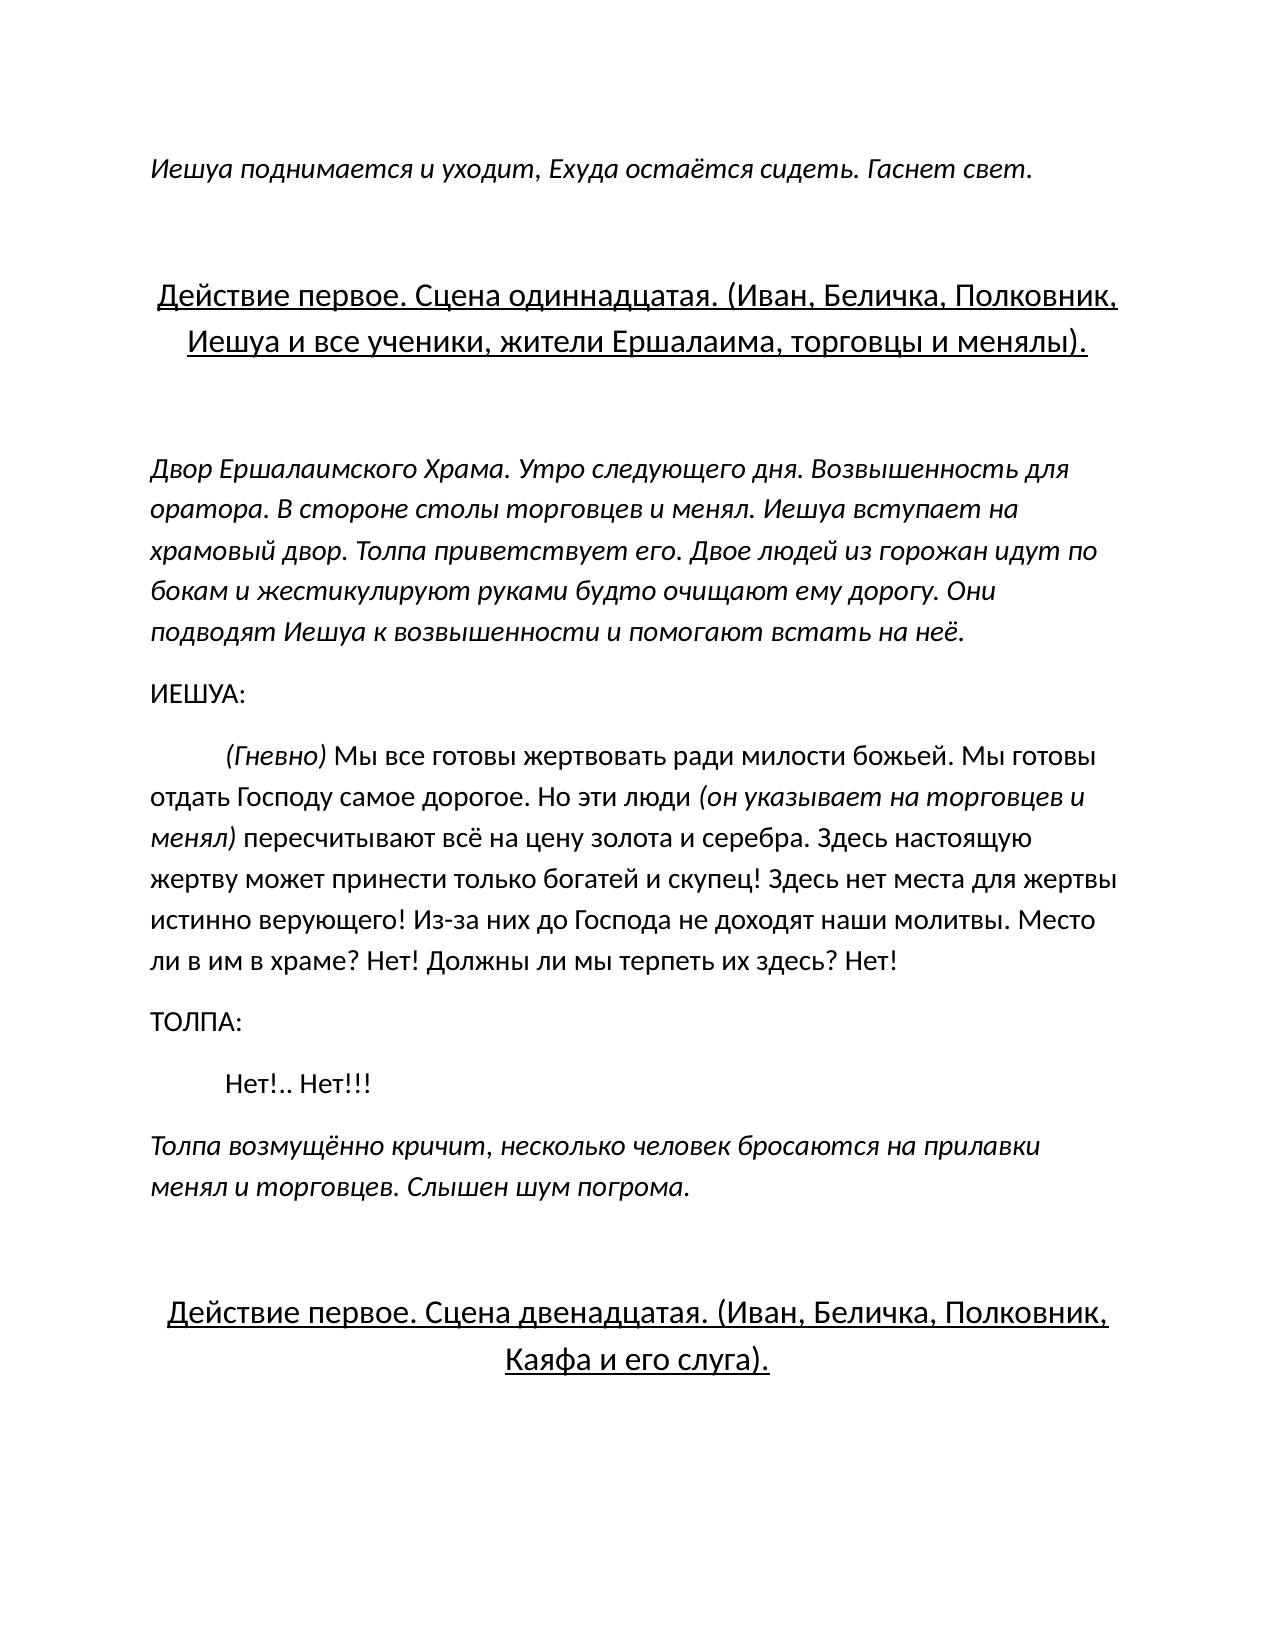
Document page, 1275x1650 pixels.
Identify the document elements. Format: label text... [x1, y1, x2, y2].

text Нет!.. Нет!!! [150, 1065, 1125, 1101]
text Действие первое. Сцена одиннадцатая. (Иван, Беличка, Полковник, Иешуа и все ученики, жители Ершалаима, торговцы и менялы). [150, 273, 1125, 361]
text Действие первое. Сцена двенадцатая. (Иван, Беличка, Полковник, Каяфа и его слуга). [150, 1291, 1125, 1379]
text (Гневно) Мы все готовы жертвовать ради милости божьей. Мы готовы отдать Господу самое дорогое. Но эти люди (он указывает на торговцев и менял) пересчитывают всё на цену золота и серебра. Здесь настоящую жертву может принести только богатей и скупец! Здесь нет места для жертвы истинно верующего! Из-за них до Господа не доходят наши молитвы. Место ли в им в храме? Нет! Должны ли мы терпеть их здесь? Нет! [150, 737, 1125, 977]
text Двор Ершалаимского Храма. Утро следующего дня. Возвышенность для оратора. В стороне столы торговцев и менял. Иешуа вступает на храмовый двор. Толпа приветствует его. Двое людей из горожан идут по бокам и жестикулируют руками будто очищают ему дорогу. Они подводят Иешуа к возвышенности и помогают встать на неё. [150, 450, 1125, 649]
text ТОЛПА: [150, 1003, 1125, 1039]
text Толпа возмущённо кричит, несколько человек бросаются на прилавки менял и торговцев. Слышен шум погрома. [150, 1127, 1125, 1203]
text Иешуа поднимается и уходит, Ехуда остаётся сидеть. Гаснет свет. [150, 150, 1125, 186]
text ИЕШУА: [150, 675, 1125, 711]
